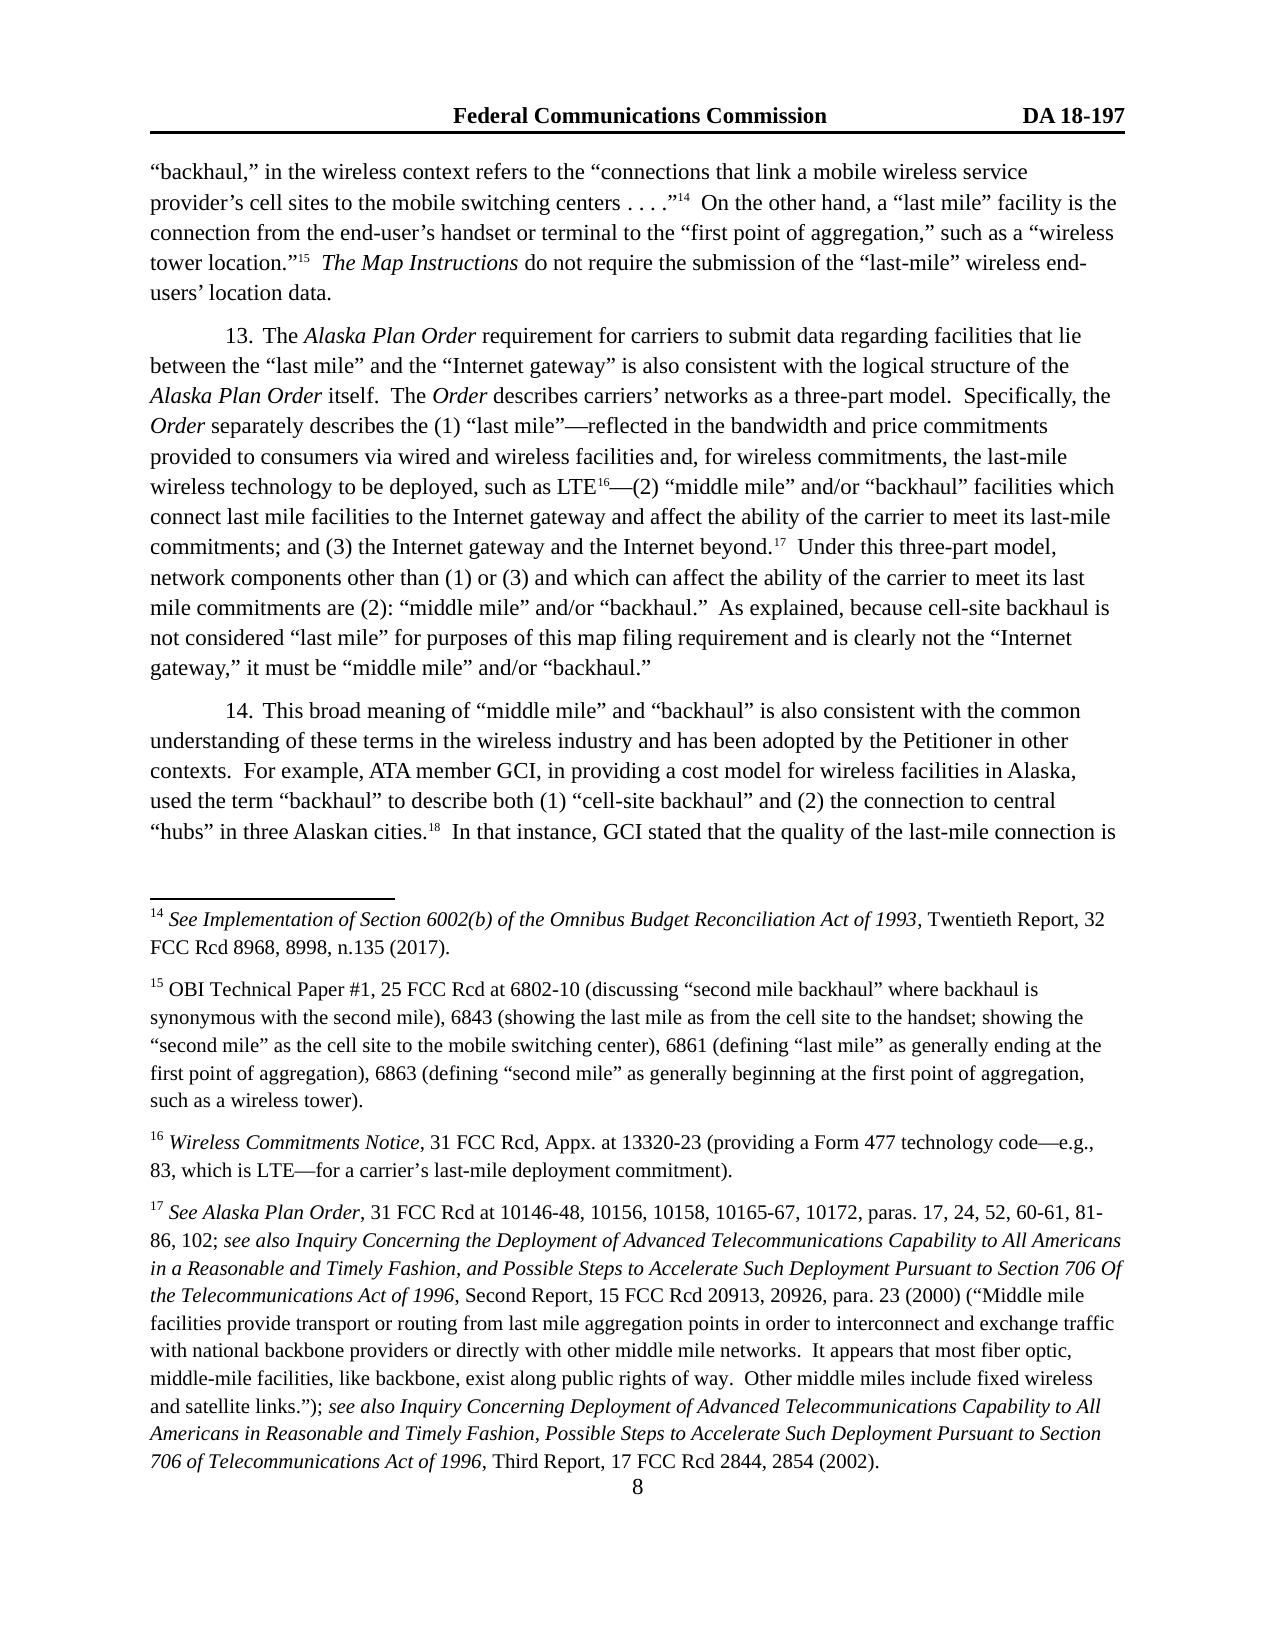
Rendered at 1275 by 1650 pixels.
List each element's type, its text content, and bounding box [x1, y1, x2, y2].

text The Alaska Plan Order requirement for carriers to submit data regarding facilities that lie between the “last mile” and the “Internet gateway” is also consistent with the logical structure of the Alaska Plan Order itself. The Order describes carriers’ networks as a three-part model. Specifically, the Order separately describes the (1) “last mile”—reflected in the bandwidth and price commitments provided to consumers via wired and wireless facilities and, for wireless commitments, the last-mile wireless technology to be deployed, such as LTE—(2) “middle mile” and/or “backhaul” facilities which connect last mile facilities to the Internet gateway and affect the ability of the carrier to meet its last-mile commitments; and (3) the Internet gateway and the Internet beyond. Under this three-part model, network components other than (1) or (3) and which can affect the ability of the carrier to meet its last mile commitments are (2): “middle mile” and/or “backhaul.” As explained, because cell-site backhaul is not considered “last mile” for purposes of this map filing requirement and is clearly not the “Internet gateway,” it must be “middle mile” and/or “backhaul.” [150, 322, 1125, 681]
text This broad meaning of “middle mile” and “backhaul” is also consistent with the common understanding of these terms in the wireless industry and has been adopted by the Petitioner in other contexts. For example, ATA member GCI, in providing a cost model for wireless facilities in Alaska, used the term “backhaul” to describe both (1) “cell-site backhaul” and (2) the connection to central “hubs” in three Alaskan cities. In that instance, GCI stated that the quality of the last-mile connection is dependent on the robustness of both (1) and (2) and argued that the cost of upgrading both segments is a barrier to providing higher speed last-mile services to Alaskan end-users. [150, 697, 1125, 844]
text ATA also does not explain why cell-site backhaul should be considered “last mile” and therefore excluded from the collection. Indeed, as ATA acknowledges, the ordinary meaning of “backhaul,” in the wireless context refers to the “connections that link a mobile wireless service provider’s cell sites to the mobile switching centers . . . .” On the other hand, a “last mile” facility is the connection from the end-user’s handset or terminal to the “first point of aggregation,” such as a “wireless tower location.” The Map Instructions do not require the submission of the “last-mile” wireless end-users’ location data. [150, 158, 1125, 306]
